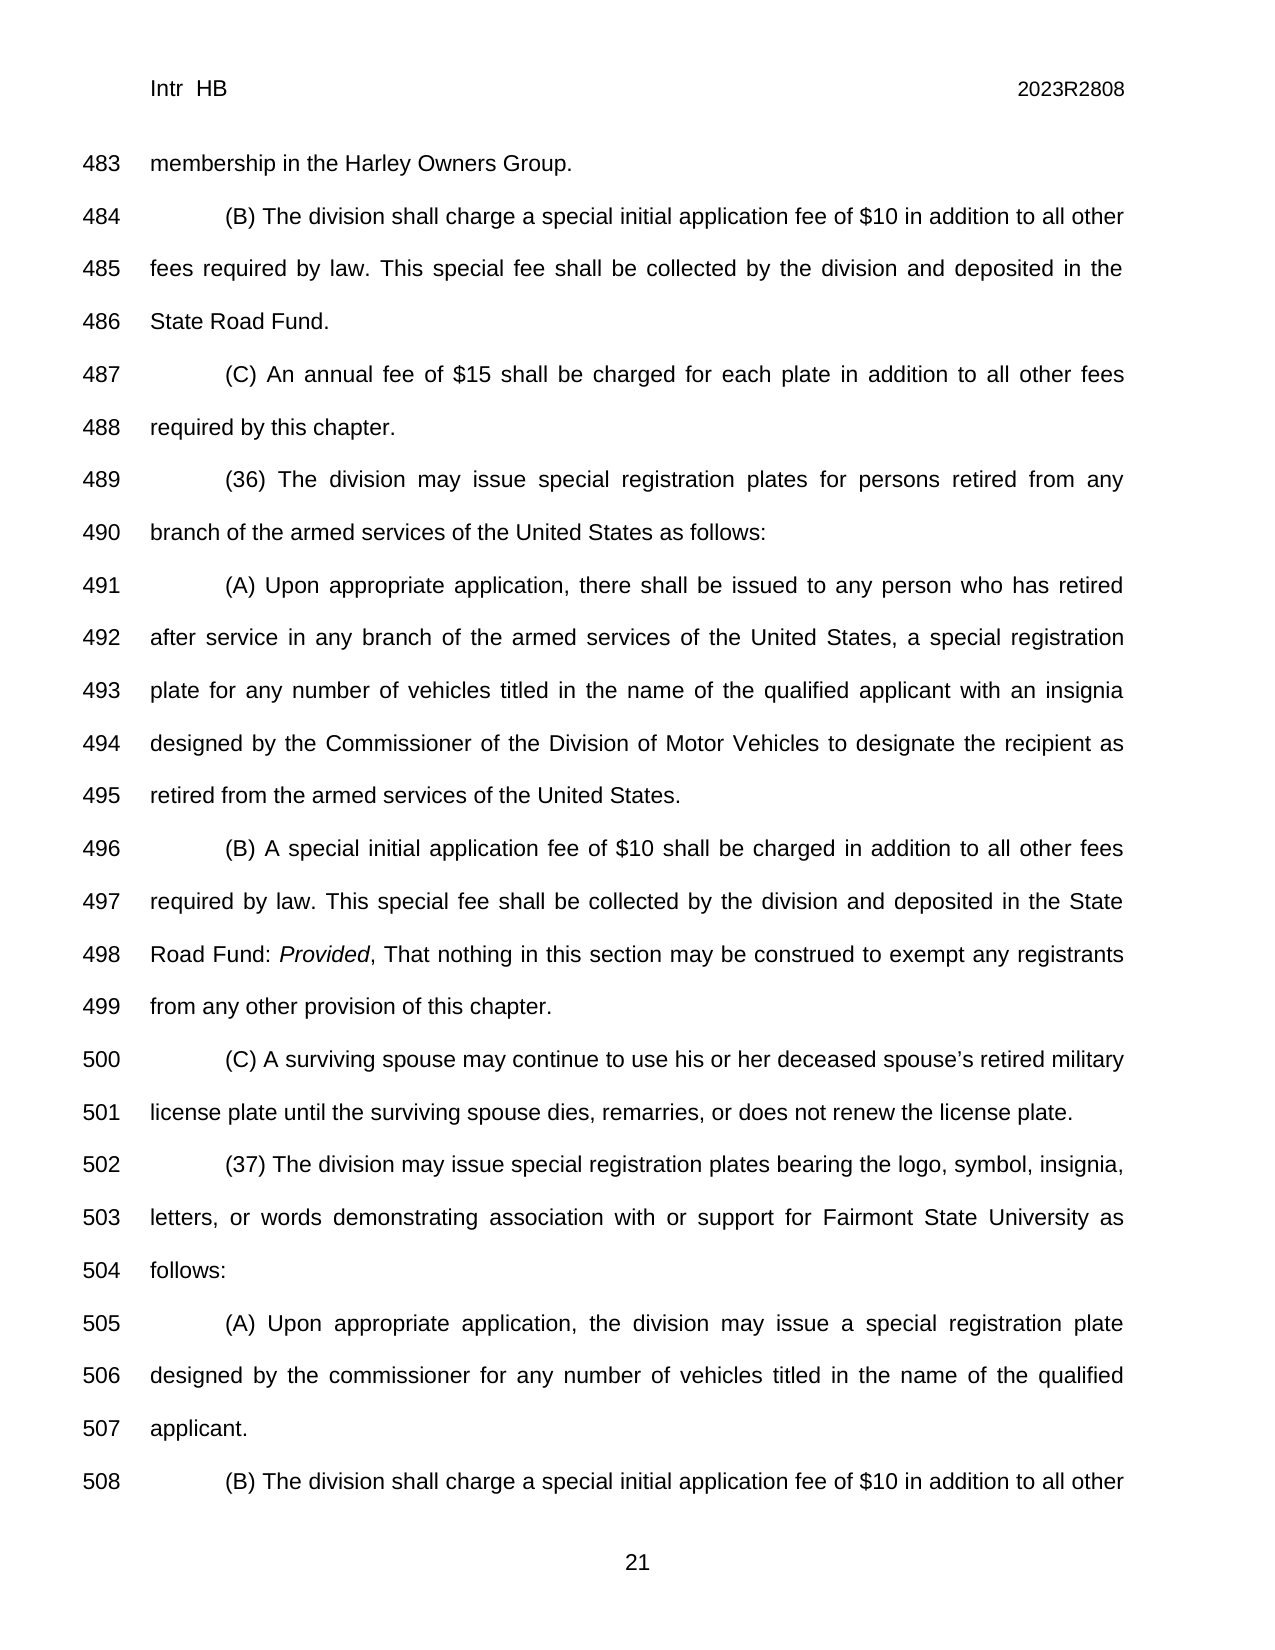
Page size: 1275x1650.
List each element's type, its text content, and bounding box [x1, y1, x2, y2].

text (C) An annual fee of $15 shall be charged for each plate in addition to all other fees required by this chapter. [150, 361, 1125, 440]
text (37) The division may issue special registration plates bearing the logo, symbol, insignia, letters, or words demonstrating association with or support for Fairmont State University as follows: [150, 1151, 1125, 1283]
text (A) Upon appropriate application, there shall be issued to any person who has retired after service in any branch of the armed services of the United States, a special registration plate for any number of vehicles titled in the name of the qualified applicant with an insignia designed by the Commissioner of the Division of Motor Vehicles to designate the recipient as retired from the armed services of the United States. [150, 572, 1125, 809]
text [150, 150, 1125, 176]
text (36) The division may issue special registration plates for persons retired from any branch of the armed services of the United States as follows: [150, 466, 1125, 545]
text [150, 1468, 1125, 1494]
text (C) A surviving spouse may continue to use his or her deceased spouse’s retired military license plate until the surviving spouse dies, remarries, or does not renew the license plate. [150, 1046, 1125, 1125]
text (A) Upon appropriate application, the division may issue a special registration plate designed by the commissioner for any number of vehicles titled in the name of the qualified applicant. [150, 1309, 1125, 1441]
text (B) A special initial application fee of $10 shall be charged in addition to all other fees required by law. This special fee shall be collected by the division and deposited in the State Road Fund: Provided, That nothing in this section may be construed to exempt any registrants from any other provision of this chapter. [150, 835, 1125, 1020]
